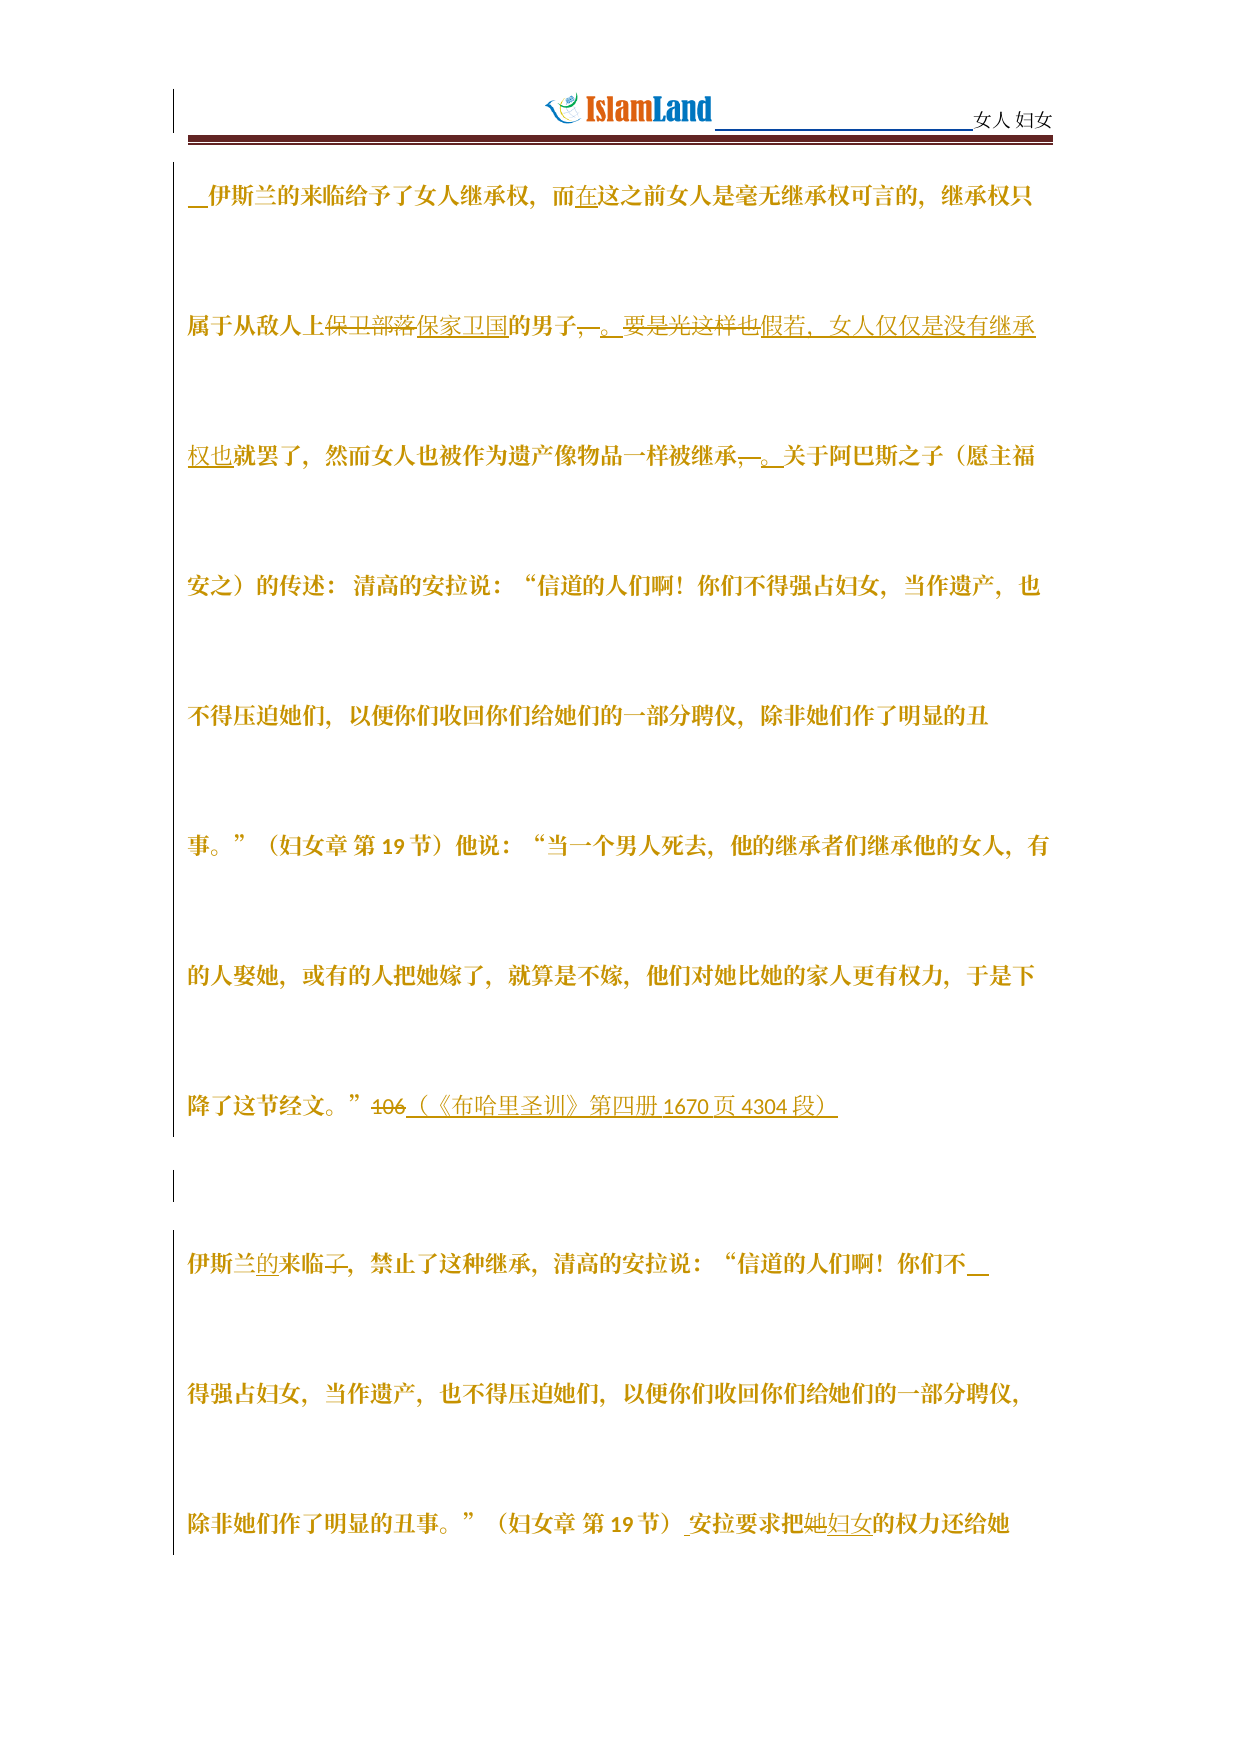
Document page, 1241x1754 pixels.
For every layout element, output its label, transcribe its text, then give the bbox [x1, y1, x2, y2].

list 伊斯兰的来临给予了女人继承权，而这之前女人是毫无继承权可言的，继承权只属于从敌人上的男子就罢了，然而女人也被作为遗产像物品一样被继承关于阿巴斯之子（愿主福安之）的传述： 清高的安拉说：“信道的人们啊！你们不得强占妇女，当作遗产，也不得压迫她们，以便你们收回你们给她们的一部分聘仪，除非她们作了明显的丑事。”（妇女章 第19节）他说：“当一个男人死去，他的继承者们继承他的女人，有的人娶她，或有的人把她嫁了，就算是不嫁，他们对她比她的家人更有权力，于是下降了这节经文。” [187, 162, 1053, 1137]
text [187, 1230, 1053, 1555]
picture [542, 88, 715, 128]
